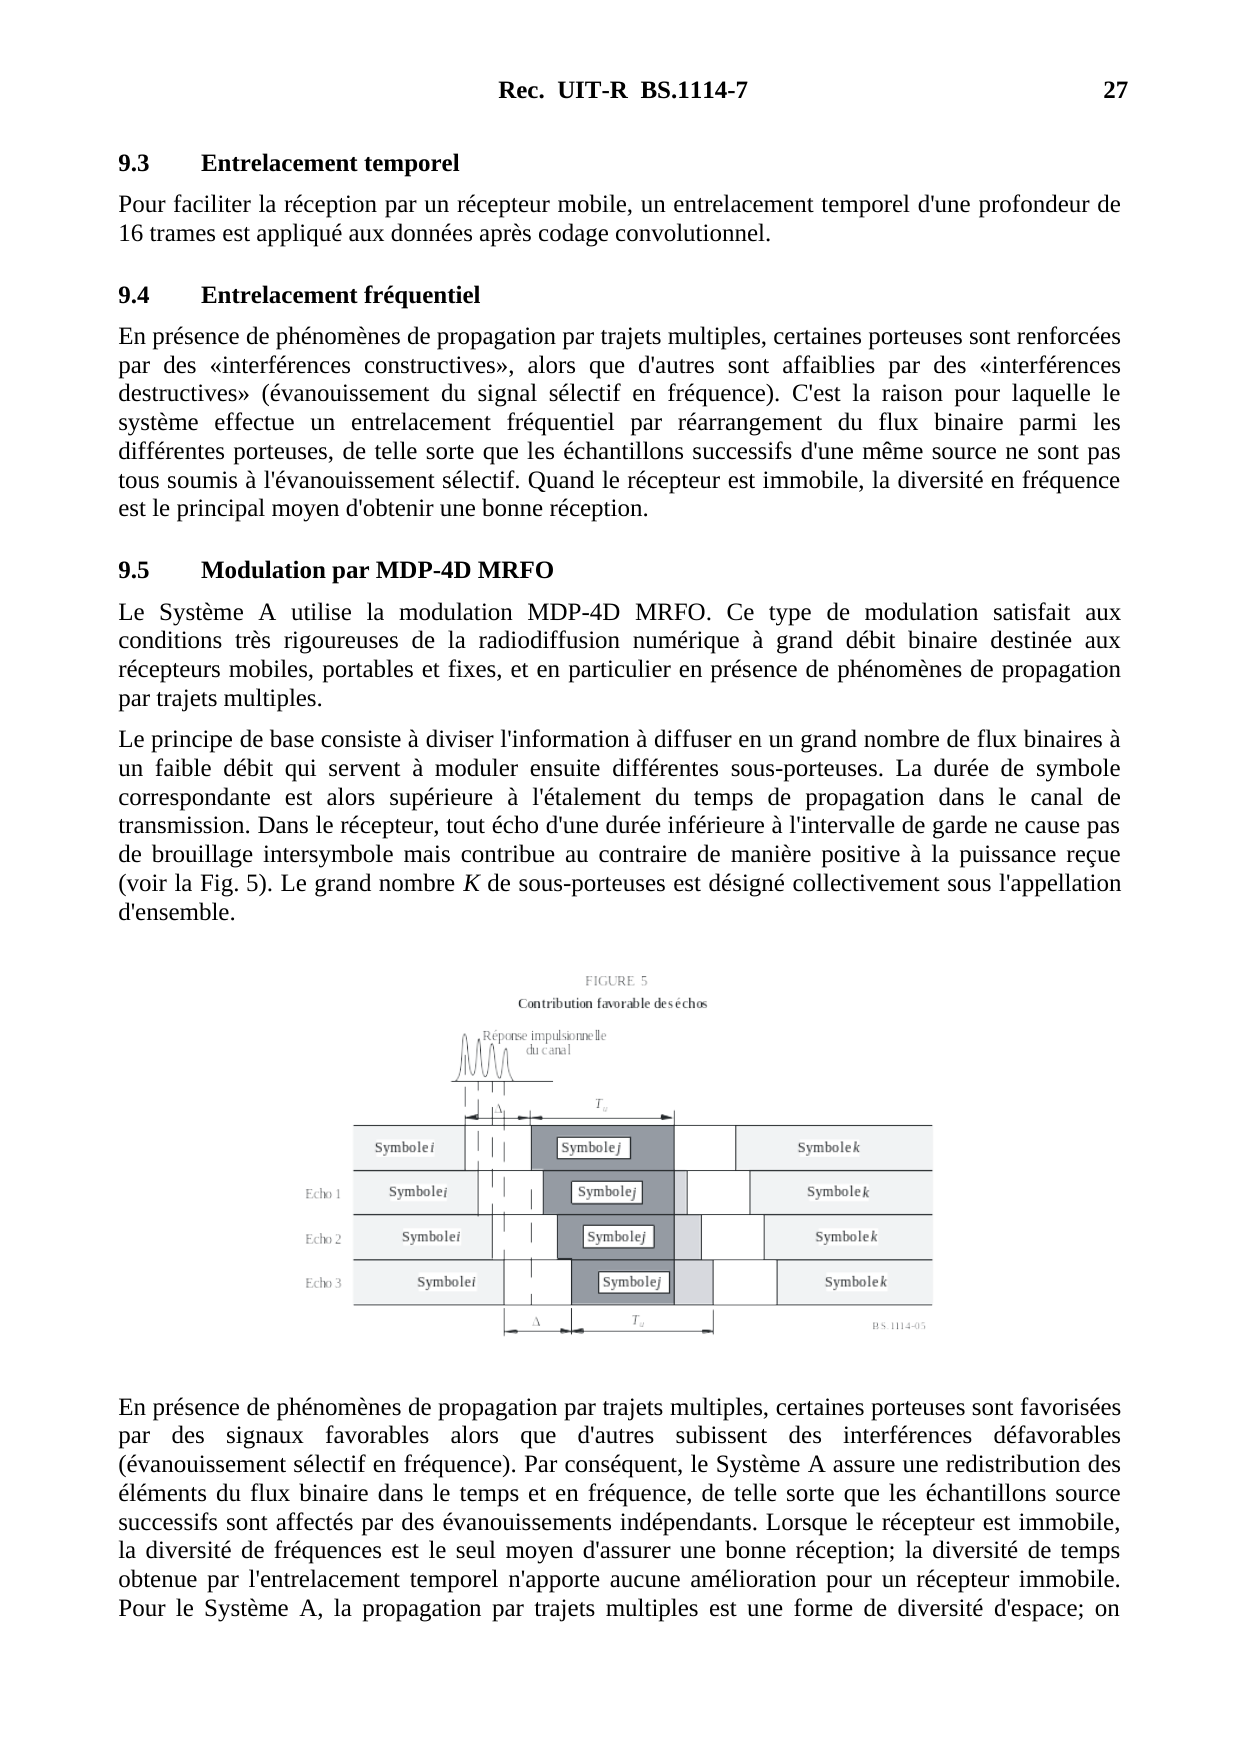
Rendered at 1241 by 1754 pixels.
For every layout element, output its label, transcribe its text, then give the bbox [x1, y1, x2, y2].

subtitle 9.5 Modulation par MDP-4D MRFO [118, 556, 1122, 584]
text Pour faciliter la réception par un récepteur mobile, un entrelacement temporel d'une profondeur de 16 trames est appliqué aux données après codage convolutionnel. [118, 189, 1122, 246]
subtitle 9.3 Entrelacement temporel [118, 148, 1122, 176]
subtitle 9.4 Entrelacement fréquentiel [118, 280, 1122, 308]
text Le principe de base consiste à diviser l'information à diffuser en un grand nombre de flux binaires à un faible débit qui servent à moduler ensuite différentes sous-porteuses. La durée de symbole correspondante est alors supérieure à l'étalement du temps de propagation dans le canal de transmission. Dans le récepteur, tout écho d'une durée inférieure à l'intervalle de garde ne cause pas de brouillage intersymbole mais contribue au contraire de manière positive à la puissance reçue (voir la Fig. 5). Le grand nombre K de sous-porteuses est désigné collectivement sous l'appellation d'ensemble. [118, 724, 1122, 926]
text Le Système A utilise la modulation MDP-4D MRFO. Ce type de modulation satisfait aux conditions très rigoureuses de la radiodiffusion numérique à grand débit binaire destinée aux récepteurs mobiles, portables et fixes, et en particulier en présence de phénomènes de propagation par trajets multiples. [118, 597, 1122, 712]
text En présence de phénomènes de propagation par trajets multiples, certaines porteuses sont renforcées par des «interférences constructives», alors que d'autres sont affaiblies par des «interférences destructives» (évanouissement du signal sélectif en fréquence). C'est la raison pour laquelle le système effectue un entrelacement fréquentiel par réarrangement du flux binaire parmi les différentes porteuses, de telle sorte que les échantillons successifs d'une même source ne sont pas tous soumis à l'évanouissement sélectif. Quand le récepteur est immobile, la diversité en fréquence est le principal moyen d'obtenir une bonne réception. [118, 321, 1122, 522]
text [118, 1392, 1122, 1622]
